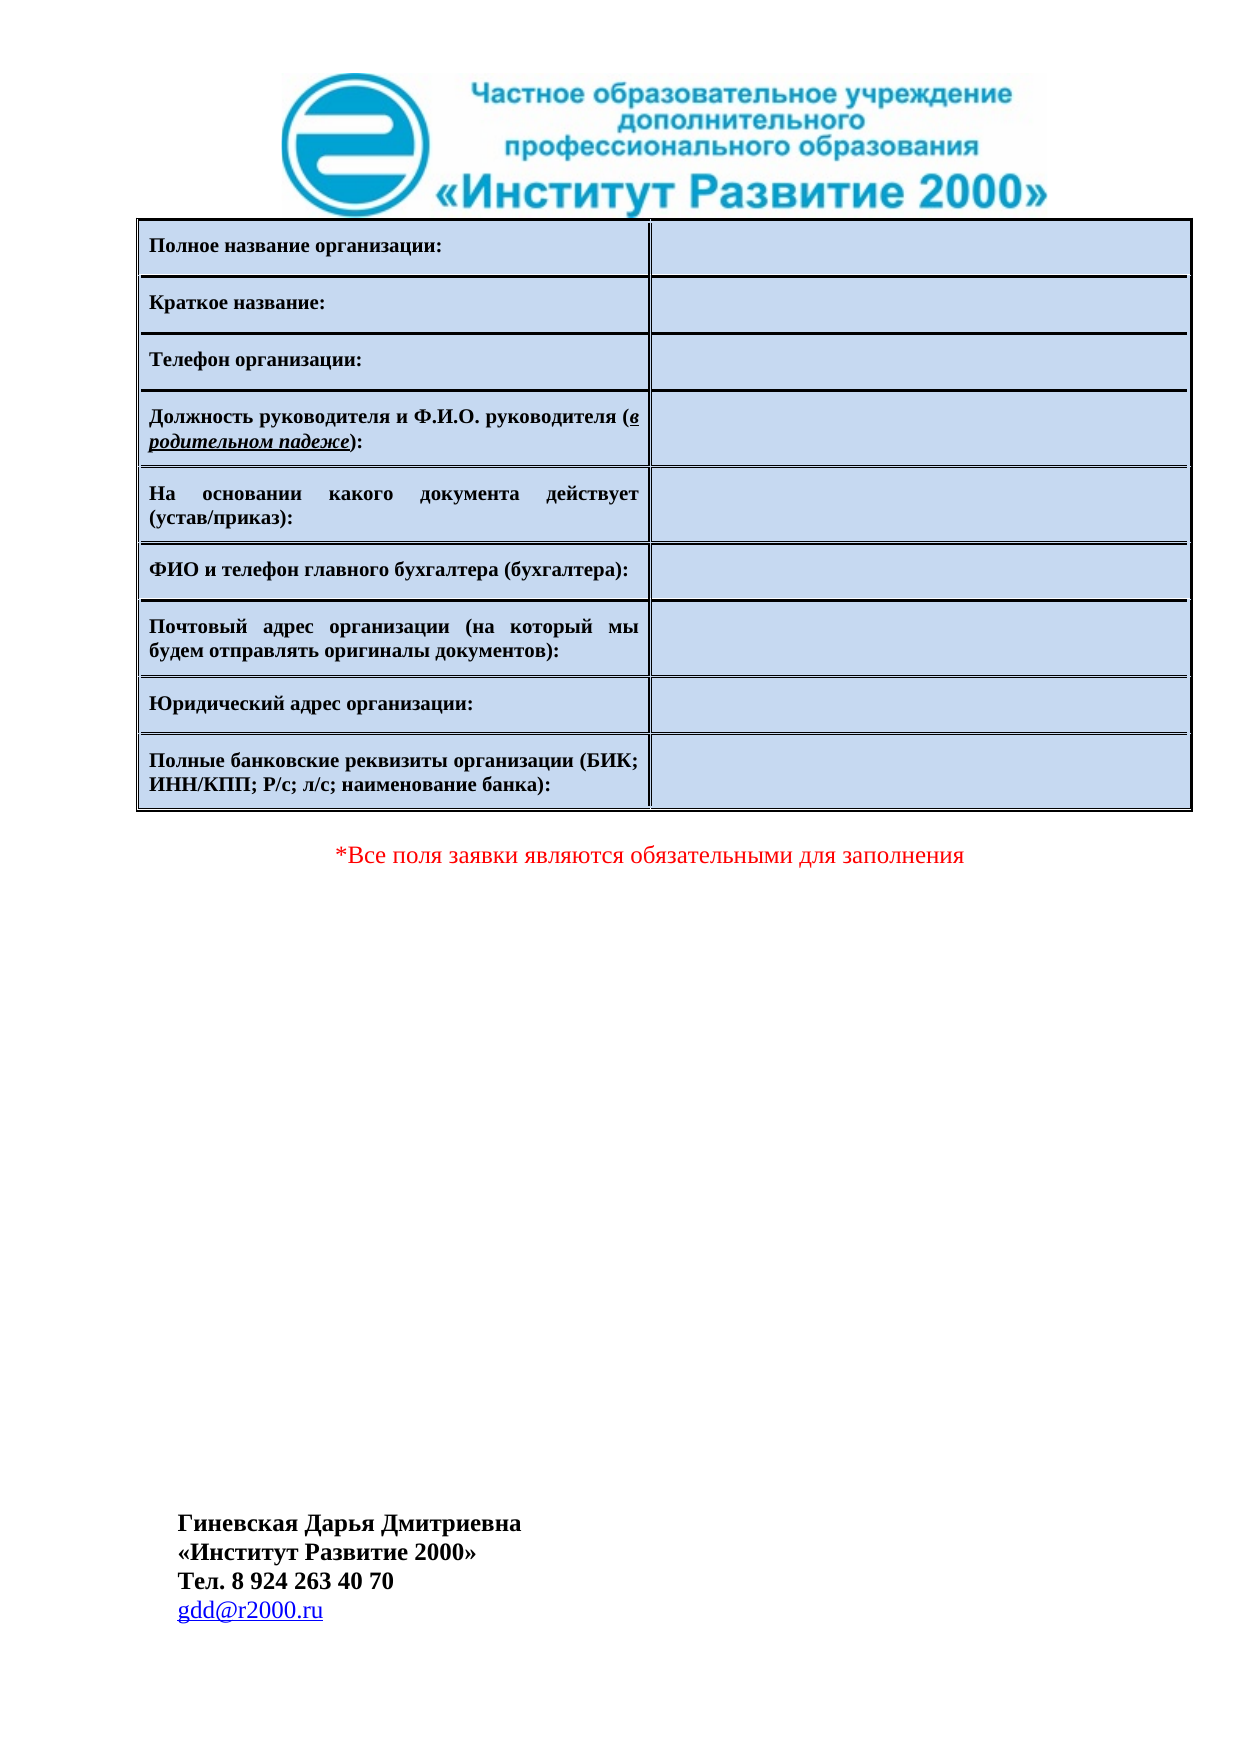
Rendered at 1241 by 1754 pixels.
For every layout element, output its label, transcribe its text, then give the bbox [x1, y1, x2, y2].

text *Все поля заявки являются обязательными для заполнения [148, 840, 1152, 869]
table_cell Должность руководителя и Ф.И.О. руководителя (в родительном падеже): [139, 389, 648, 465]
table_cell [650, 541, 1191, 598]
picture [281, 73, 1048, 218]
table_cell [652, 332, 1190, 389]
table_cell [652, 275, 1191, 332]
table_cell Юридический адрес организации: [139, 675, 649, 732]
table_cell Почтовый адрес организации (на который мы будем отправлять оригиналы документов): [138, 599, 648, 675]
table_cell На основании какого документа действует (устав/приказ): [139, 465, 649, 541]
table_cell [652, 599, 1191, 675]
table_cell Полные банковские реквизиты организации (БИК; ИНН/КПП; Р/с; л/с; наименование банка): [139, 732, 650, 808]
table_cell [652, 675, 1190, 732]
table_cell ФИО и телефон главного бухгалтера (бухгалтера): [138, 541, 650, 598]
table_cell [652, 389, 1190, 465]
table_cell Телефон организации: [139, 332, 648, 389]
table_cell [650, 732, 1190, 808]
table_cell [652, 465, 1190, 541]
table_cell Полное название организации: [139, 221, 650, 274]
table_cell [650, 220, 1190, 274]
table_cell Краткое название: [138, 275, 648, 332]
